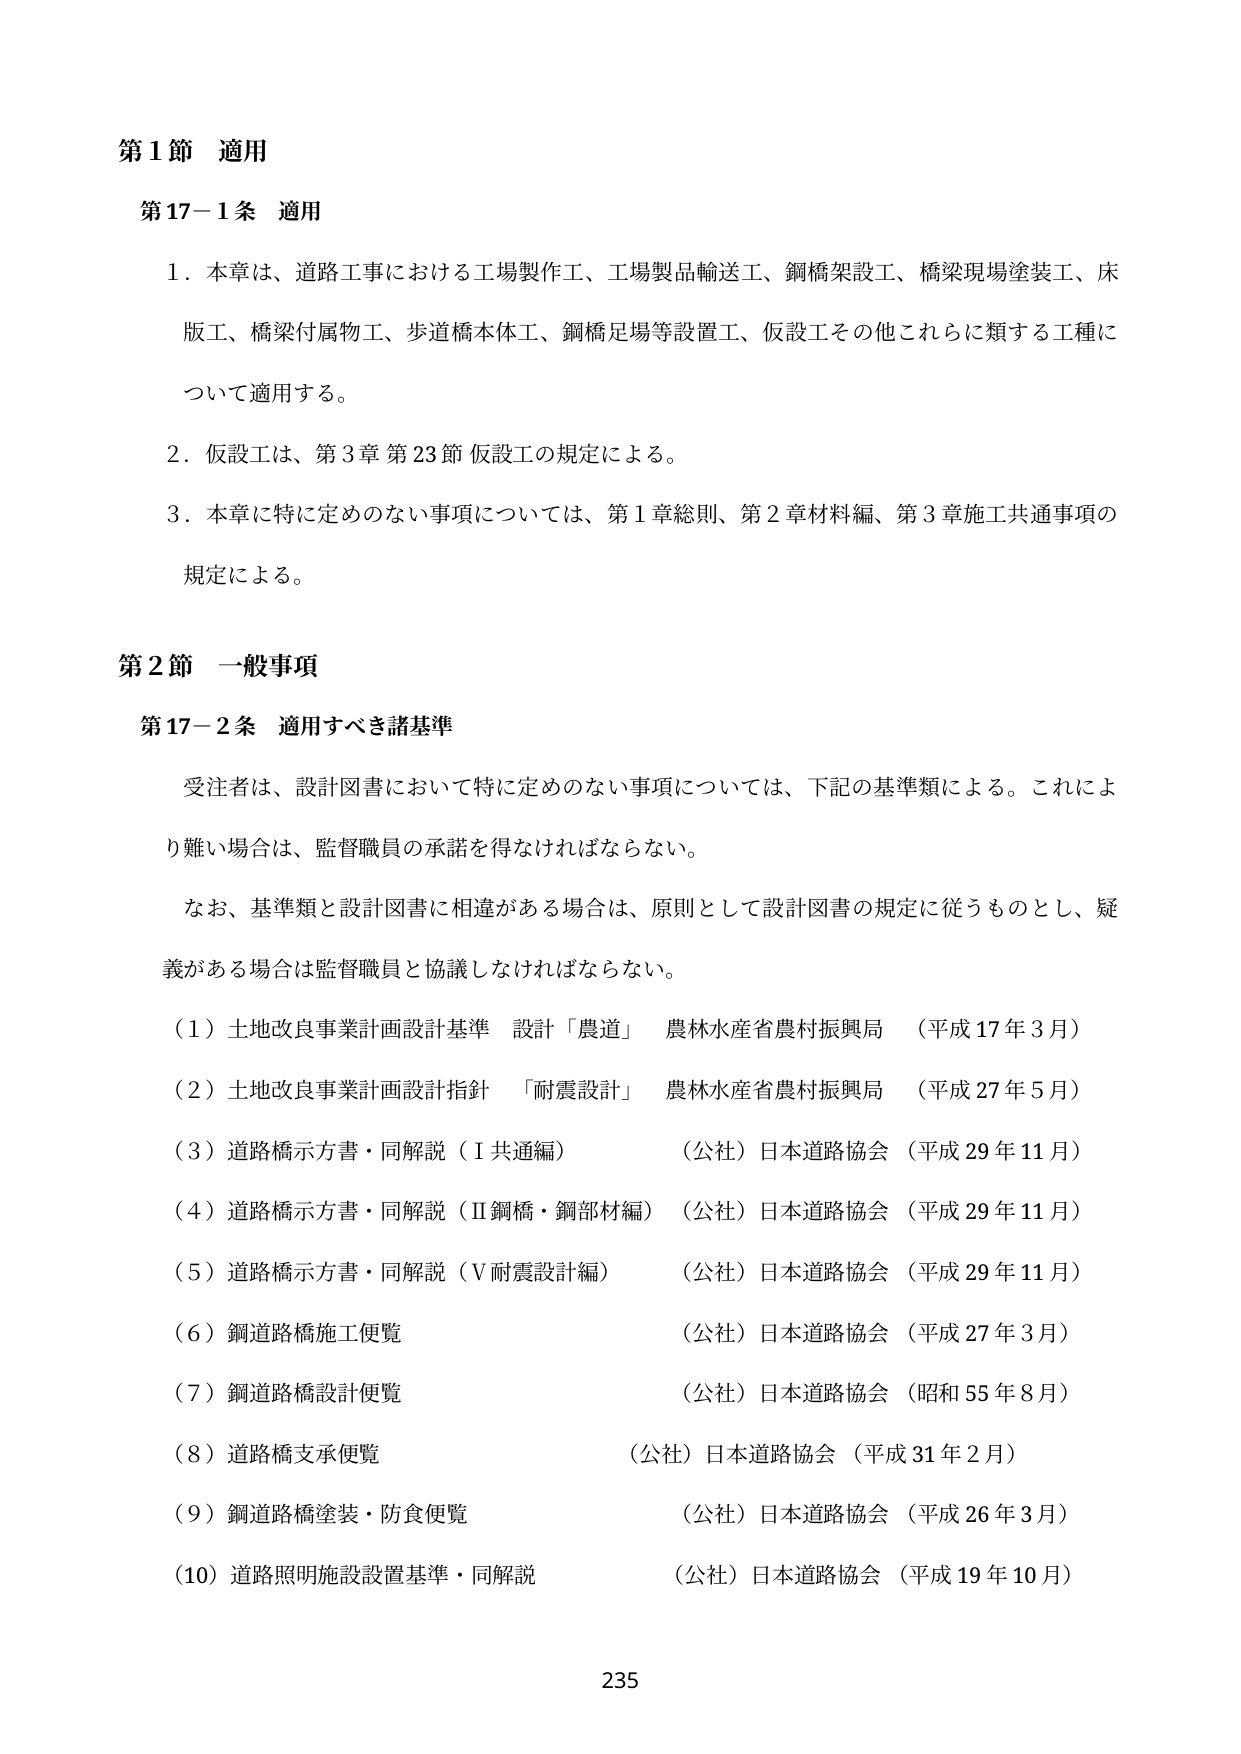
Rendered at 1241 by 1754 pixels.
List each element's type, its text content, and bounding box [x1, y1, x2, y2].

text （10）道路照明施設設置基準・同解説 （公社）日本道路協会 （平成19年10月） [118, 1544, 1122, 1604]
text （３）道路橋示方書・同解説（Ⅰ共通編） （公社）日本道路協会 （平成29年11月） [118, 1119, 1122, 1180]
text なお、基準類と設計図書に相違がある場合は、原則として設計図書の規定に従うものとし、疑義がある場合は監督職員と協議しなければならない。 [162, 877, 1122, 998]
text （７）鋼道路橋設計便覧 （公社）日本道路協会 （昭和55年８月） [118, 1362, 1122, 1423]
text （１）土地改良事業計画設計基準 設計「農道」 農林水産省農村振興局 （平成17年３月） [118, 998, 1122, 1059]
text （８）道路橋支承便覧 （公社）日本道路協会 （平成31年２月） [118, 1423, 1122, 1483]
text （９）鋼道路橋塗装・防食便覧 （公社）日本道路協会 （平成26年3月） [118, 1483, 1122, 1544]
subtitle 第２節 一般事項 [118, 634, 1122, 695]
text （２）土地改良事業計画設計指針 「耐震設計」 農林水産省農村振興局 （平成27年５月） [118, 1059, 1122, 1119]
text ３．本章に特に定めのない事項については、第１章総則、第２章材料編、第３章施工共通事項の規定による。 [162, 483, 1122, 604]
text （４）道路橋示方書・同解説（Ⅱ鋼橋・鋼部材編） （公社）日本道路協会 （平成29年11月） [118, 1180, 1122, 1241]
text 受注者は、設計図書において特に定めのない事項については、下記の基準類による。これにより難い場合は、監督職員の承諾を得なければならない。 [162, 756, 1122, 877]
text （６）鋼道路橋施工便覧 （公社）日本道路協会 （平成27年３月） [118, 1301, 1122, 1362]
subtitle 第17－２条 適用すべき諸基準 [140, 695, 1100, 756]
text ２．仮設工は、第３章 第23節 仮設工の規定による。 [118, 422, 1122, 483]
subtitle 第17－１条 適用 [140, 180, 1100, 240]
text １．本章は、道路工事における工場製作工、工場製品輸送工、鋼橋架設工、橋梁現場塗装工、床版工、橋梁付属物工、歩道橋本体工、鋼橋足場等設置工、仮設工その他これらに類する工種について適用する。 [162, 240, 1122, 422]
subtitle 第１節 適用 [118, 119, 1122, 180]
text （５）道路橋示方書・同解説（Ⅴ耐震設計編） （公社）日本道路協会 （平成29年11月） [118, 1241, 1122, 1301]
